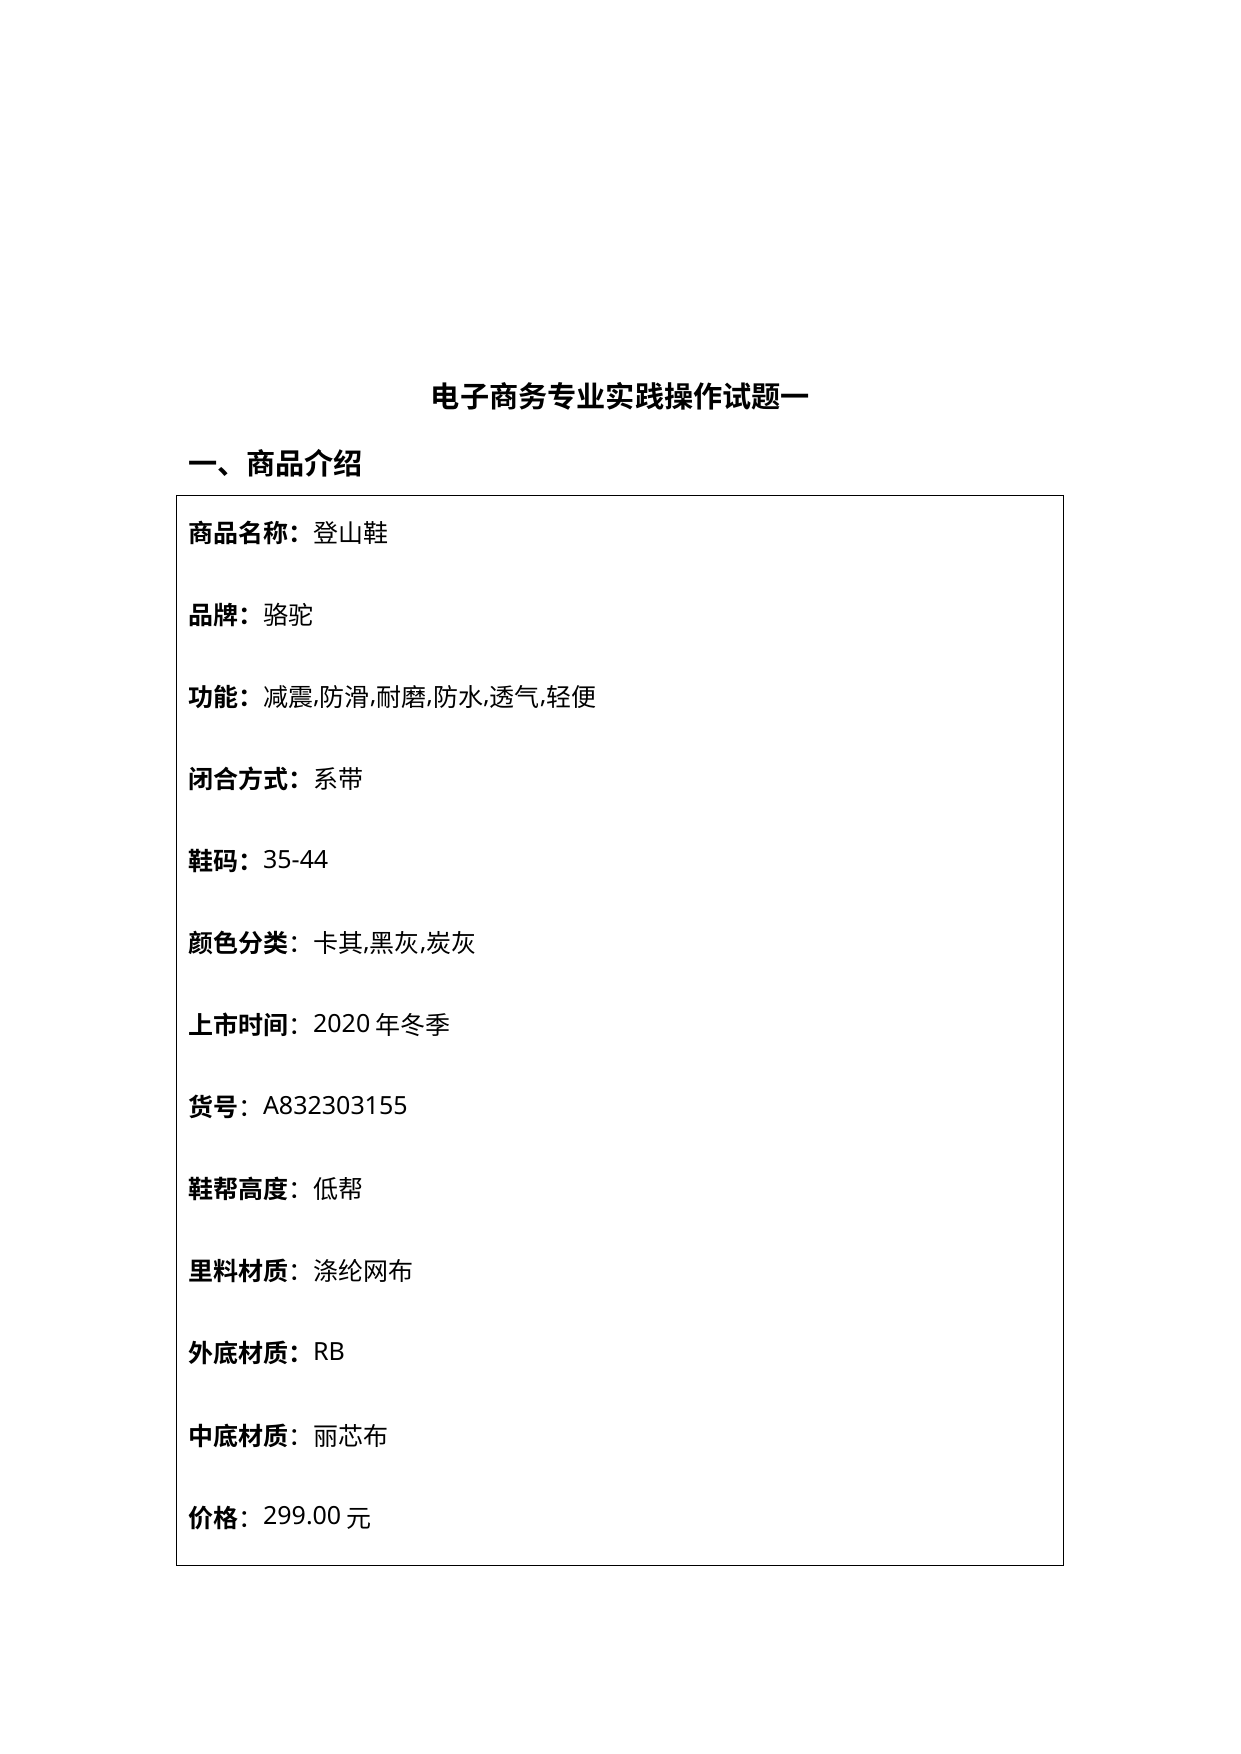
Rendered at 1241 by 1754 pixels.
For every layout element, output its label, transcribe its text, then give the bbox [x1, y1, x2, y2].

text 一、商品介绍 [188, 428, 1052, 495]
table_header 商品名称：登山鞋 品牌：骆驼 功能：减震,防滑,耐磨,防水,透气,轻便 闭合方式：系带 鞋码：35-44 颜色分类：卡其,黑灰,炭灰 上市时间：2020年冬季 货号：A832303155 鞋帮高度：低帮 里料材质：涤纶网布 外底材质：RB 中底材质：丽芯布 价格：299.00元 [177, 496, 1063, 1564]
text 电子商务专业实践操作试题一 [188, 362, 1052, 428]
